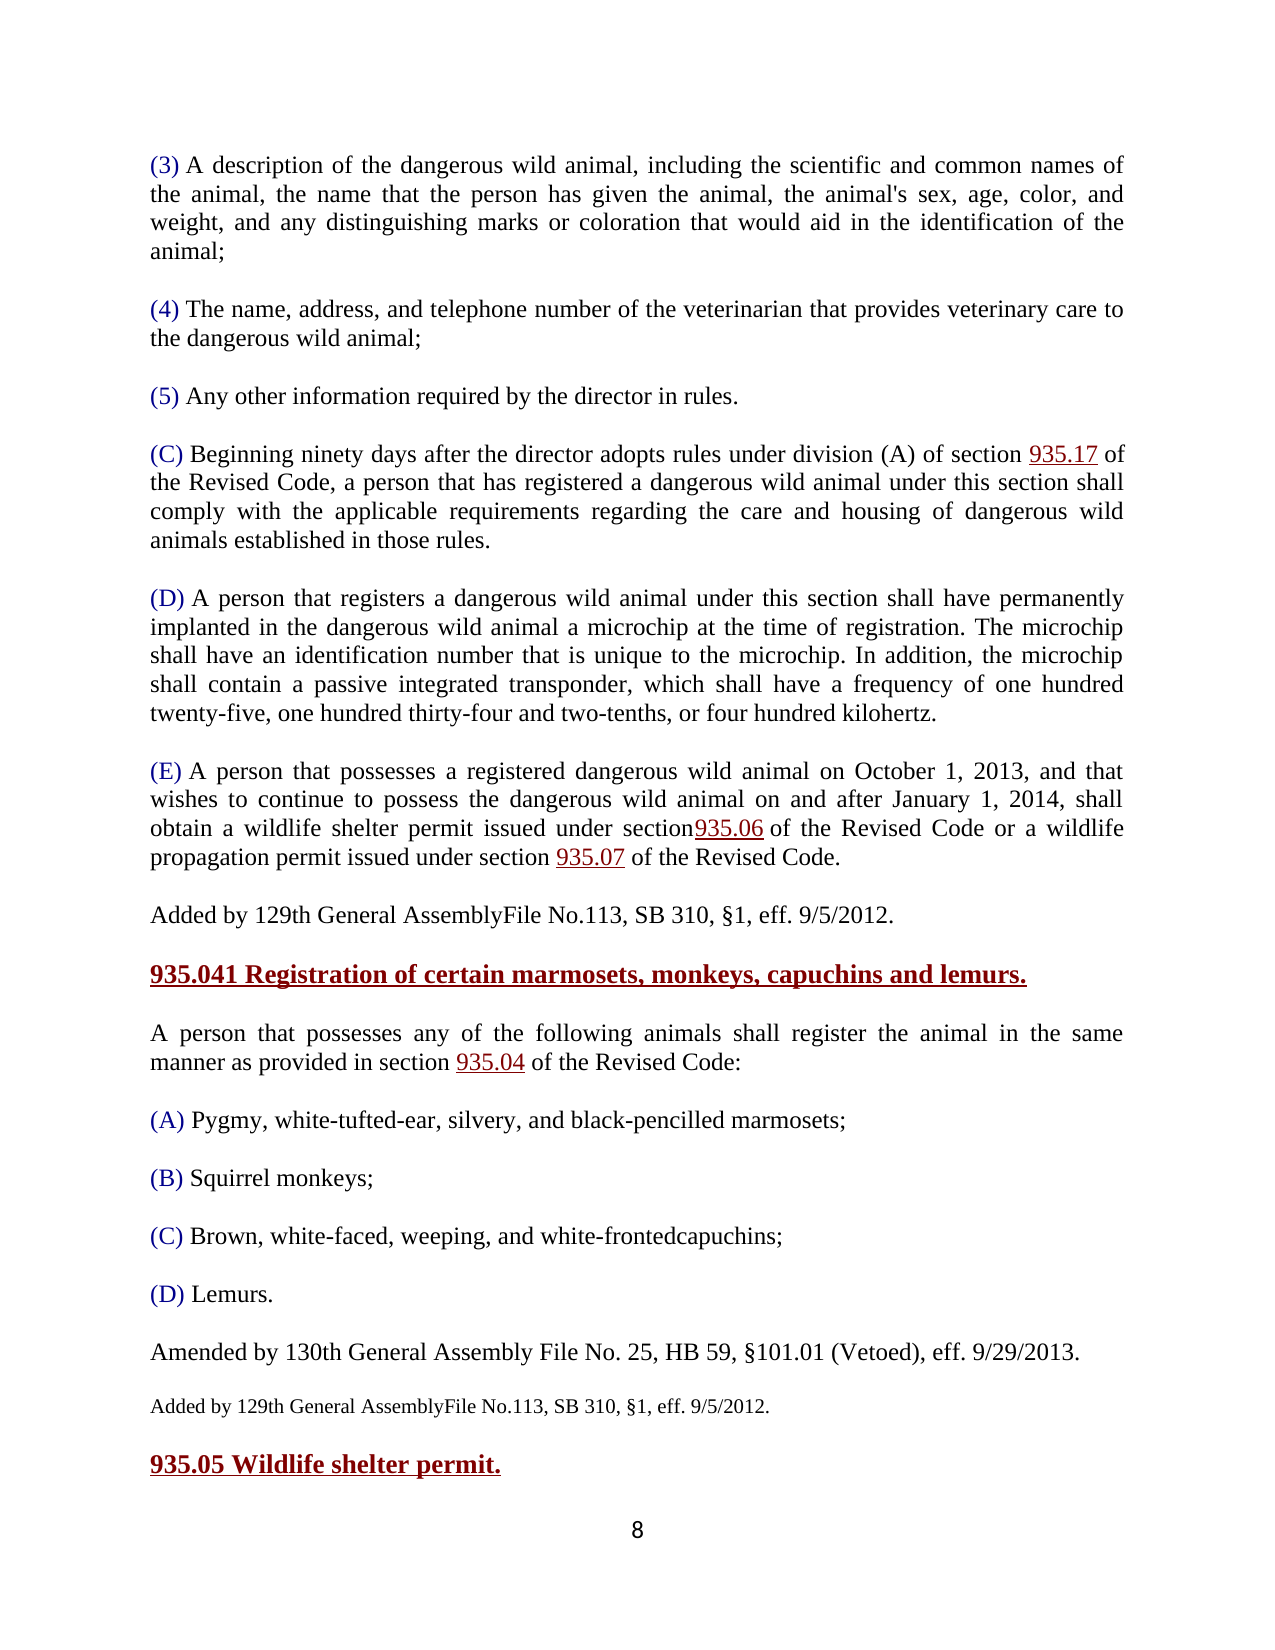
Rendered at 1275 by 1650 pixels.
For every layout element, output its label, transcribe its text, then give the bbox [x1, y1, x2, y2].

text (C) Brown, white-faced, weeping, and white-frontedcapuchins; [150, 1221, 1125, 1249]
text Added by 129th General AssemblyFile No.113, SB 310, §1, eff. 9/5/2012. [150, 900, 1125, 929]
text 935.041 Registration of certain marmosets, monkeys, capuchins and lemurs. [150, 958, 1125, 989]
text (A) Pygmy, white-tufted-ear, silvery, and black-pencilled marmosets; [150, 1105, 1125, 1134]
text 935.05 Wildlife shelter permit. [150, 1448, 1125, 1479]
text (4) The name, address, and telephone number of the veterinarian that provides veterinary care to the dangerous wild animal; [150, 294, 1125, 352]
text Amended by 130th General Assembly File No. 25, HB 59, §101.01 (Vetoed), eff. 9/29/2013. [150, 1337, 1125, 1365]
text (D) A person that registers a dangerous wild animal under this section shall have permanently implanted in the dangerous wild animal a microchip at the time of registration. The microchip shall have an identification number that is unique to the microchip. In addition, the microchip shall contain a passive integrated transponder, which shall have a frequency of one hundred twenty-five, one hundred thirty-four and two-tenths, or four hundred kilohertz. [150, 583, 1125, 727]
text Added by 129th General AssemblyFile No.113, SB 310, §1, eff. 9/5/2012. [150, 1394, 1125, 1418]
text (5) Any other information required by the director in rules. [150, 381, 1125, 409]
text (D) Lemurs. [150, 1279, 1125, 1307]
text (B) Squirrel monkeys; [150, 1163, 1125, 1192]
text (3) A description of the dangerous wild animal, including the scientific and common names of the animal, the name that the person has given the animal, the animal's sex, age, color, and weight, and any distinguishing marks or coloration that would aid in the identification of the animal; [150, 150, 1125, 265]
text (C) Beginning ninety days after the director adopts rules under division (A) of section 935.17 of the Revised Code, a person that has registered a dangerous wild animal under this section shall comply with the applicable requirements regarding the care and housing of dangerous wild animals established in those rules. [150, 439, 1125, 554]
text (E) A person that possesses a registered dangerous wild animal on October 1, 2013, and that wishes to continue to possess the dangerous wild animal on and after January 1, 2014, shall obtain a wildlife shelter permit issued under section935.06 of the Revised Code or a wildlife propagation permit issued under section 935.07 of the Revised Code. [150, 756, 1125, 871]
text A person that possesses any of the following animals shall register the animal in the same manner as provided in section 935.04 of the Revised Code: [150, 1018, 1125, 1076]
